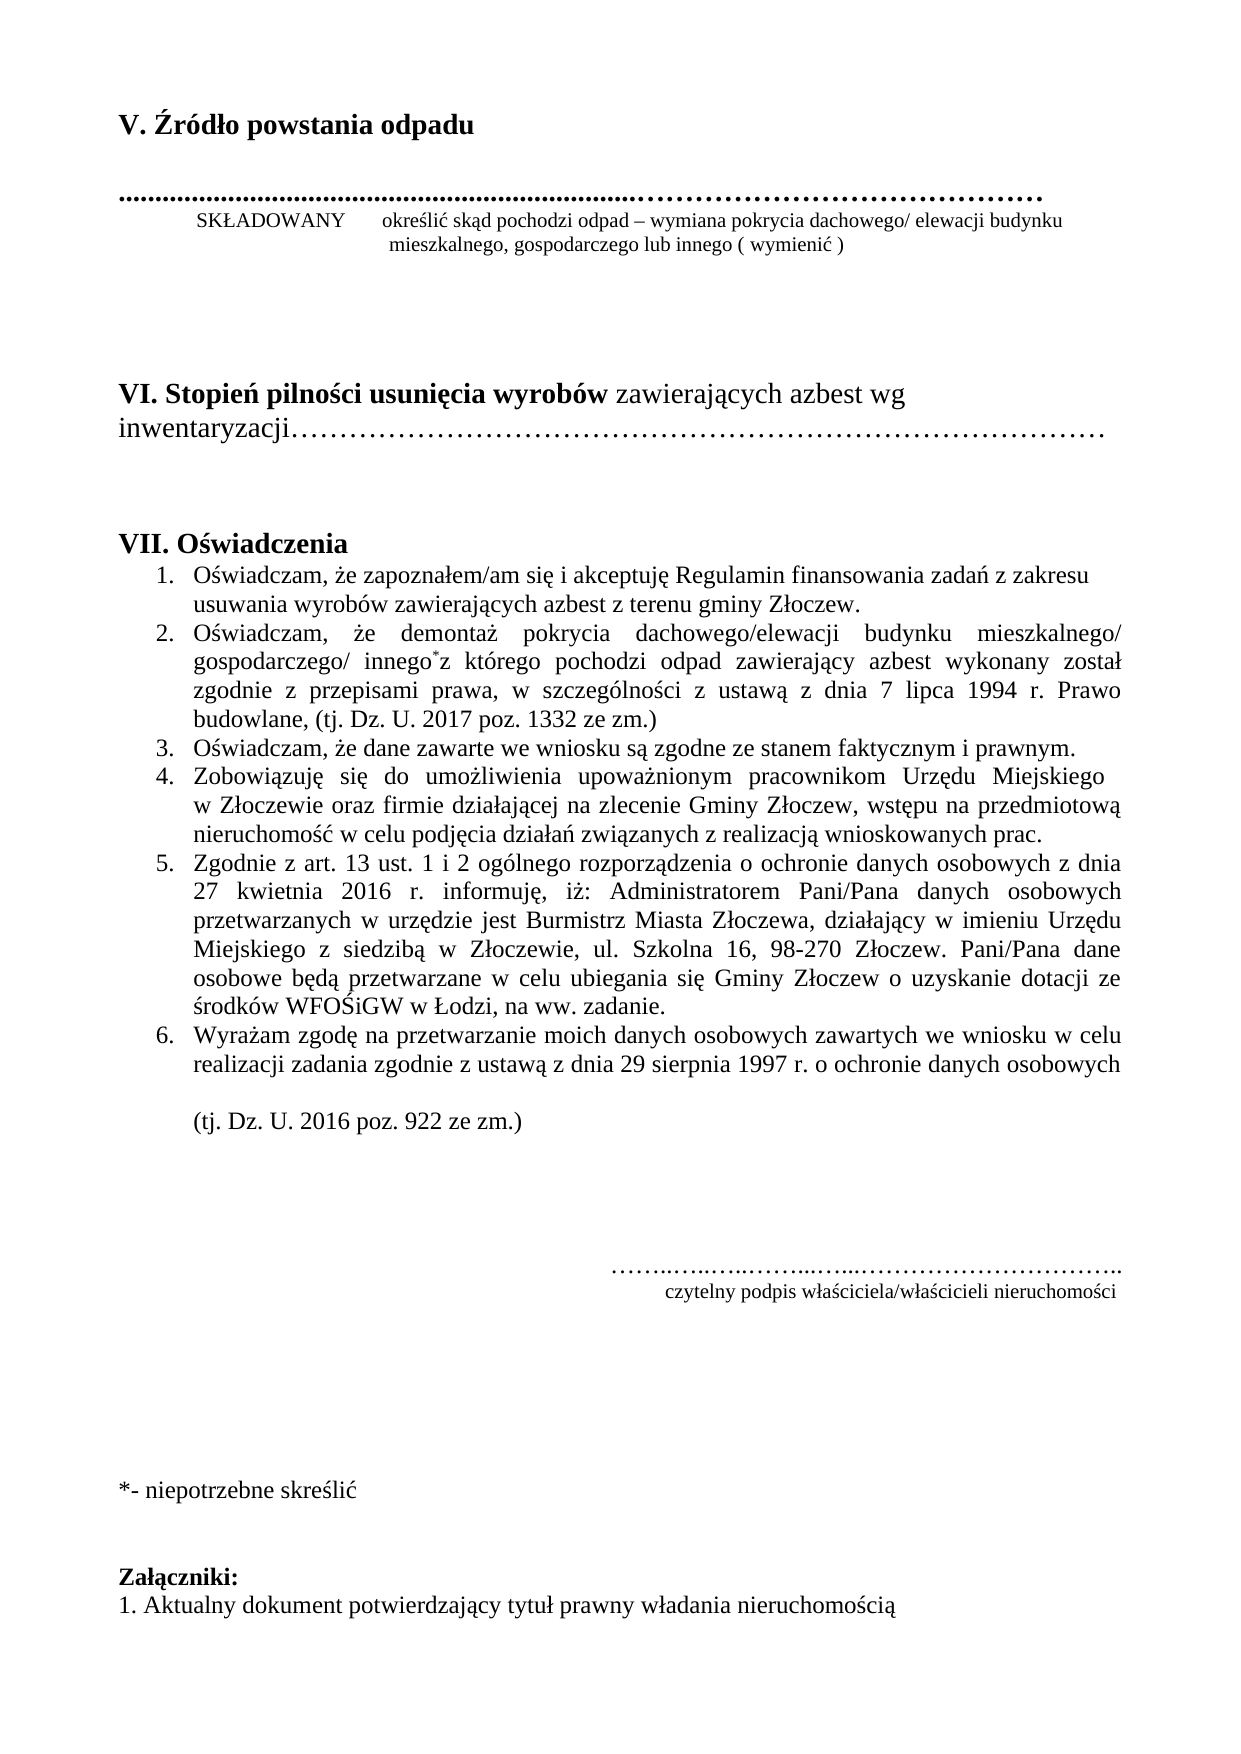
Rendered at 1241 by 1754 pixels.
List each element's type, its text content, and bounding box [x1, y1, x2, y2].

list Oświadczam, że zapoznałem/am się i akceptuję Regulamin finansowania zadań z zakresu [156, 560, 1122, 589]
text VII. Oświadczenia [118, 527, 1122, 560]
list Zgodnie z art. 13 ust. 1 i 2 ogólnego rozporządzenia o ochronie danych osobowych z dnia 27 kwietnia 2016 r. informuję, iż: Administratorem Pani/Pana danych osobowych przetwarzanych w urzędzie jest Burmistrz Miasta Złoczewa, działający w imieniu Urzędu Miejskiego z siedzibą w Złoczewie, ul. Szkolna 16, 98-270 Złoczew. Pani/Pana dane osobowe będą przetwarzane w celu ubiegania się Gminy Złoczew o uzyskanie dotacji ze środków WFOŚiGW w Łodzi, na ww. zadanie. [156, 848, 1122, 1020]
text SKŁADOWANY określić skąd pochodzi odpad – wymiana pokrycia dachowego/ elewacji budynku [118, 208, 1122, 232]
text V. Źródło powstania odpadu [118, 107, 1122, 141]
text 1. Aktualny dokument potwierdzający tytuł prawny władania nieruchomością [118, 1591, 1122, 1619]
text *- niepotrzebne skreślić [118, 1476, 1122, 1504]
text mieszkalnego, gospodarczego lub innego ( wymienić ) [118, 232, 1122, 256]
list Oświadczam, że dane zawarte we wniosku są zgodne ze stanem faktycznym i prawnym. [156, 733, 1122, 761]
list Wyrażam zgodę na przetwarzanie moich danych osobowych zawartych we wniosku w celu realizacji zadania zgodnie z ustawą z dnia 29 sierpnia 1997 r. o ochronie danych osobowych (tj. Dz. U. 2016 poz. 922 ze zm.) [156, 1020, 1122, 1135]
text Załączniki: [118, 1562, 1122, 1591]
text ……..…..…..……...…...………………………….. [118, 1250, 1122, 1279]
list usuwania wyrobów zawierających azbest z terenu gminy Złoczew. [193, 589, 1122, 618]
list Oświadczam, że demontaż pokrycia dachowego/elewacji budynku mieszkalnego/ gospodarczego/ innego*z którego pochodzi odpad zawierający azbest wykonany został zgodnie z przepisami prawa, w szczególności z ustawą z dnia 7 lipca 1994 r. Prawo budowlane, (tj. Dz. U. 2017 poz. 1332 ze zm.) [156, 618, 1122, 733]
list Zobowiązuję się do umożliwienia upoważnionym pracownikom Urzędu Miejskiego w Złoczewie oraz firmie działającej na zlecenie Gminy Złoczew, wstępu na przedmiotową nieruchomość w celu podjęcia działań związanych z realizacją wnioskowanych prac. [156, 761, 1122, 848]
text .......................................................................…………………………………… [118, 174, 1122, 208]
text VI. Stopień pilności usunięcia wyrobów zawierających azbest wg inwentaryzacji………………………………………………………………………… [118, 376, 1122, 443]
text czytelny podpis właściciela/właścicieli nieruchomości [118, 1279, 1122, 1303]
